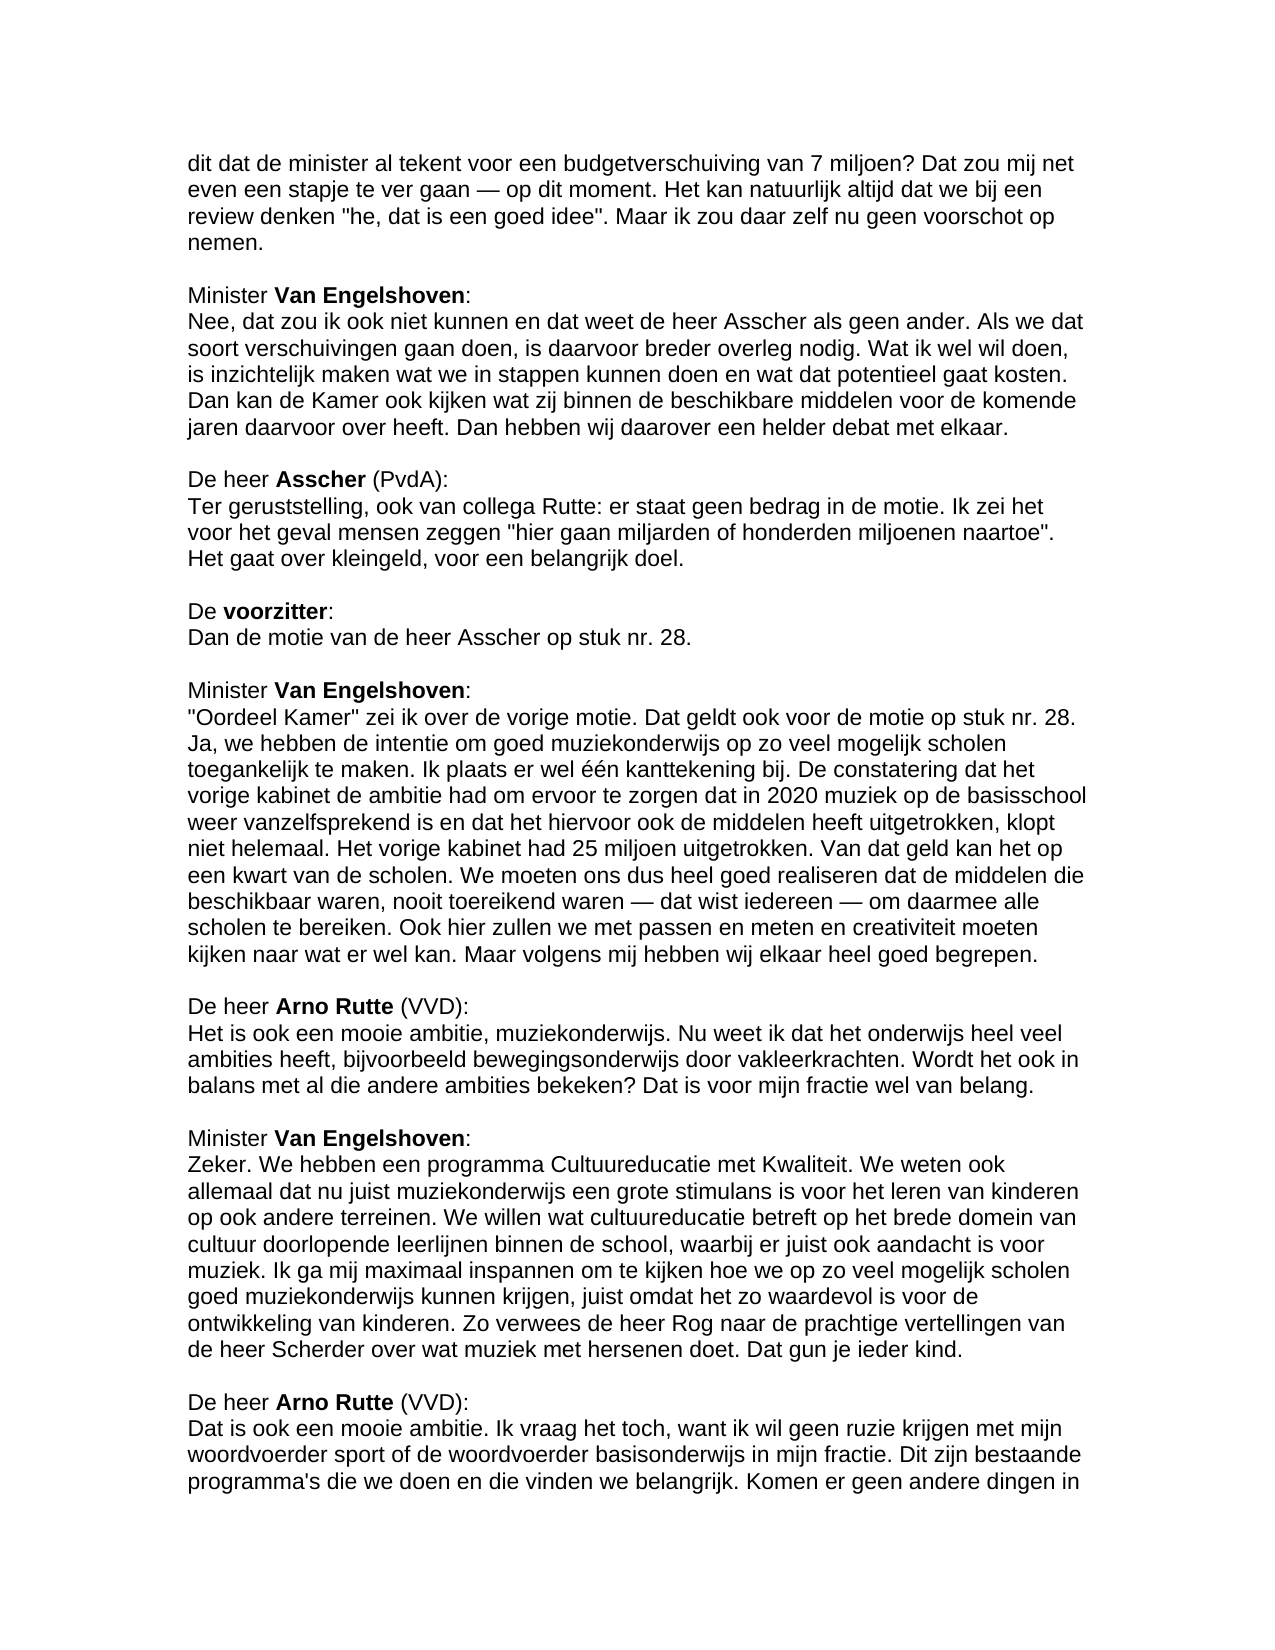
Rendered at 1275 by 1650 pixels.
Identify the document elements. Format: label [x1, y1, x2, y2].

text [187, 150, 1087, 1494]
